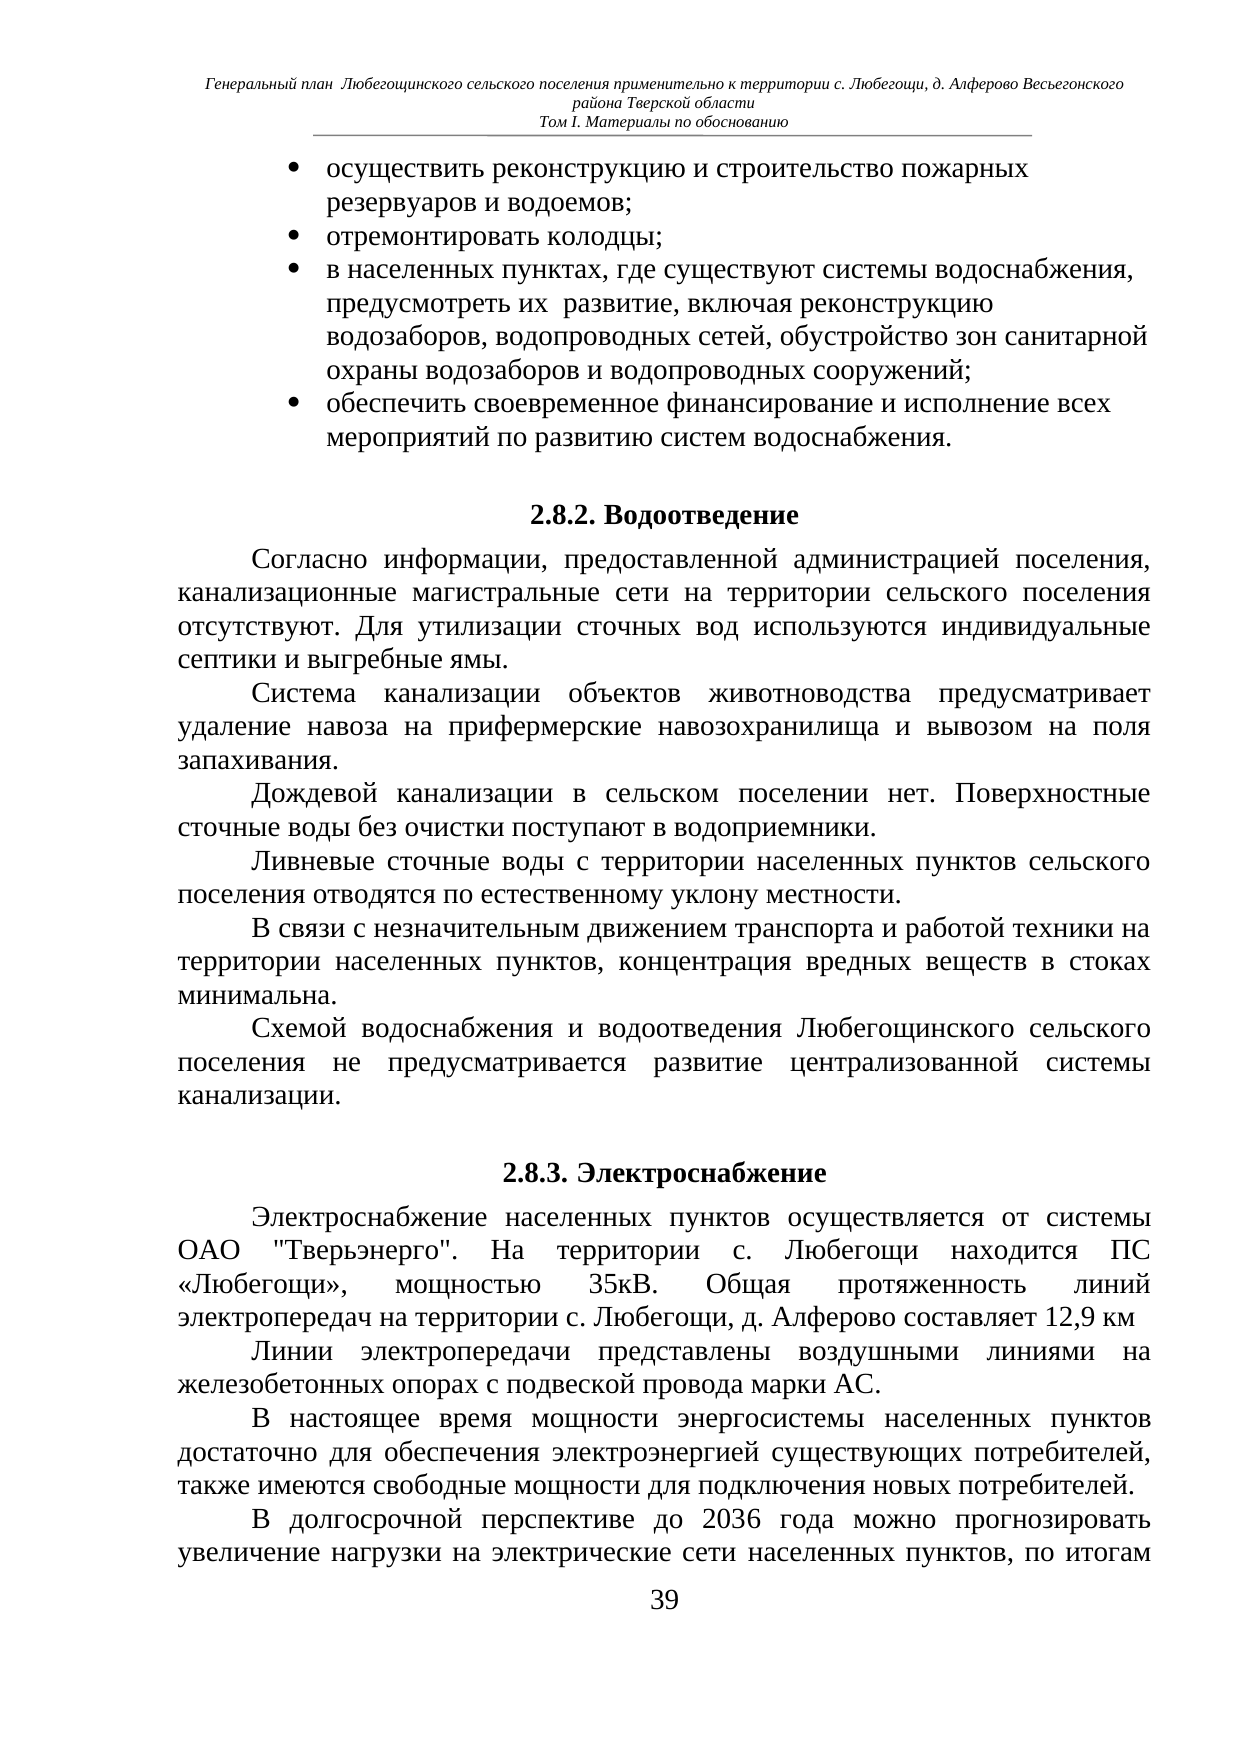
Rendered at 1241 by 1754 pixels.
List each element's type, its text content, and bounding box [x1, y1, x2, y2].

list в населенных пунктах, где существуют системы водоснабжения, предусмотреть их развитие, включая реконструкцию водозаборов, водопроводных сетей, обустройство зон санитарной охраны водозаборов и водопроводных сооружений; [288, 251, 1152, 386]
subtitle 2.8.2. Водоотведение [177, 497, 1152, 530]
text В связи с незначительным движением транспорта и работой техники на территории населенных пунктов, концентрация вредных веществ в стоках минимальна. [177, 910, 1152, 1010]
list обеспечить своевременное финансирование и исполнение всех мероприятий по развитию систем водоснабжения. [288, 386, 1152, 453]
text Схемой водоснабжения и водоотведения Любегощинского сельского поселения не предусматривается развитие централизованной системы канализации. [177, 1010, 1152, 1111]
list отремонтировать колодцы; [288, 218, 1152, 251]
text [177, 1501, 1152, 1568]
list осуществить реконструкцию и строительство пожарных резервуаров и водоемов; [288, 151, 1152, 218]
text Линии электропередачи представлены воздушными линиями на железобетонных опорах с подвеской провода марки АС. [177, 1333, 1152, 1400]
text Согласно информации, предоставленной администрацией поселения, канализационные магистральные сети на территории сельского поселения отсутствуют. Для утилизации сточных вод используются индивидуальные септики и выгребные ямы. [177, 541, 1152, 675]
subtitle 2.8.3. Электроснабжение [177, 1155, 1152, 1188]
text Дождевой канализации в сельском поселении нет. Поверхностные сточные воды без очистки поступают в водоприемники. [177, 776, 1152, 843]
text В настоящее время мощности энергосистемы населенных пунктов достаточно для обеспечения электроэнергией существующих потребителей, также имеются свободные мощности для подключения новых потребителей. [177, 1400, 1152, 1501]
text Система канализации объектов животноводства предусматривает удаление навоза на прифермерские навозохранилища и вывозом на поля запахивания. [177, 675, 1152, 776]
text Ливневые сточные воды с территории населенных пунктов сельского поселения отводятся по естественному уклону местности. [177, 843, 1152, 910]
text Электроснабжение населенных пунктов осуществляется от системы ОАО "Тверьэнерго". На территории с. Любегощи находится ПС «Любегощи», мощностью 35кВ. Общая протяженность линий электропередач на территории с. Любегощи, д. Алферово составляет 12,9 км [177, 1199, 1152, 1333]
